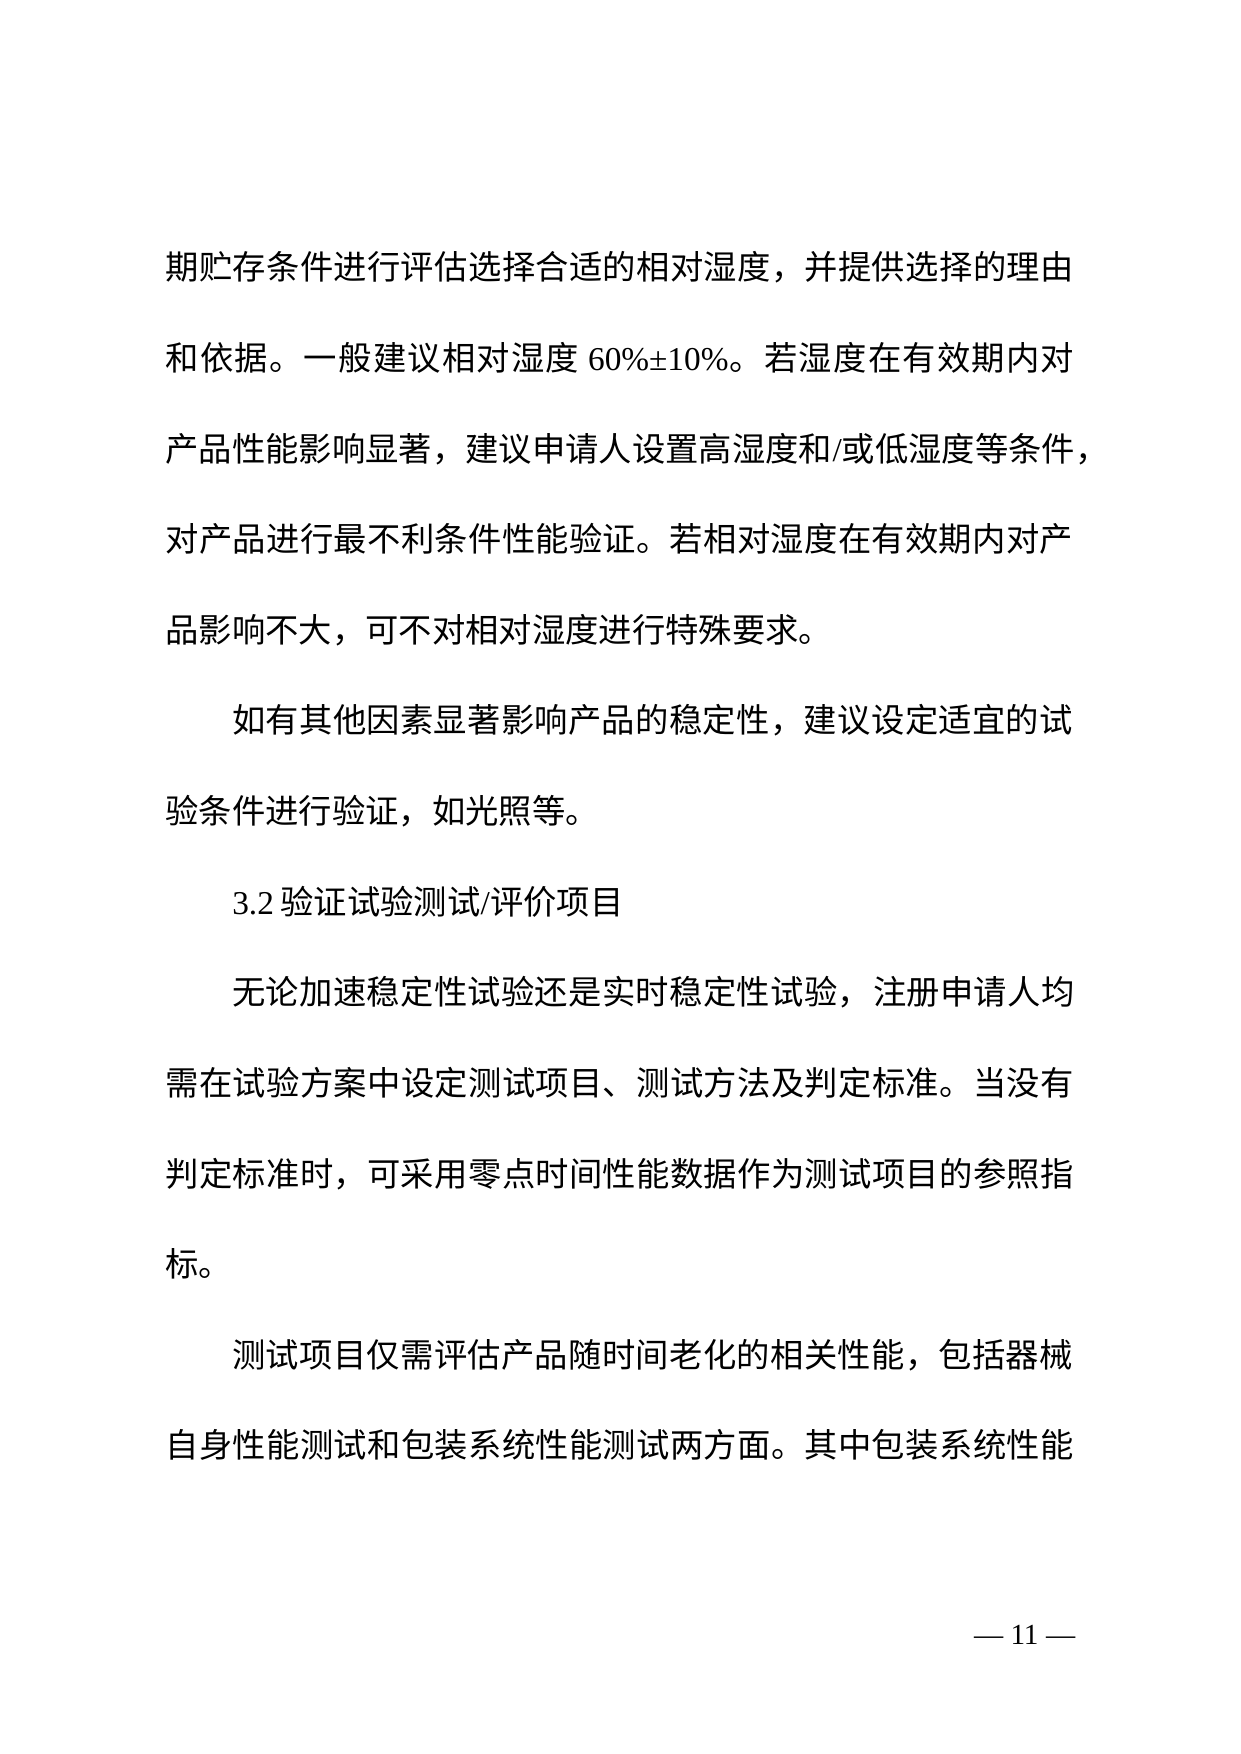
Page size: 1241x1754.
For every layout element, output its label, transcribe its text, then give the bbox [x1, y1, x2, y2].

text 如有其他因素显著影响产品的稳定性，建议设定适宜的试验条件进行验证，如光照等。 [165, 673, 1075, 854]
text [165, 220, 1075, 673]
text 无论加速稳定性试验还是实时稳定性试验，注册申请人均需在试验方案中设定测试项目、测试方法及判定标准。当没有判定标准时，可采用零点时间性能数据作为测试项目的参照指标。 [165, 945, 1075, 1307]
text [165, 1307, 1075, 1489]
text 3.2验证试验测试/评价项目 [165, 854, 1075, 945]
